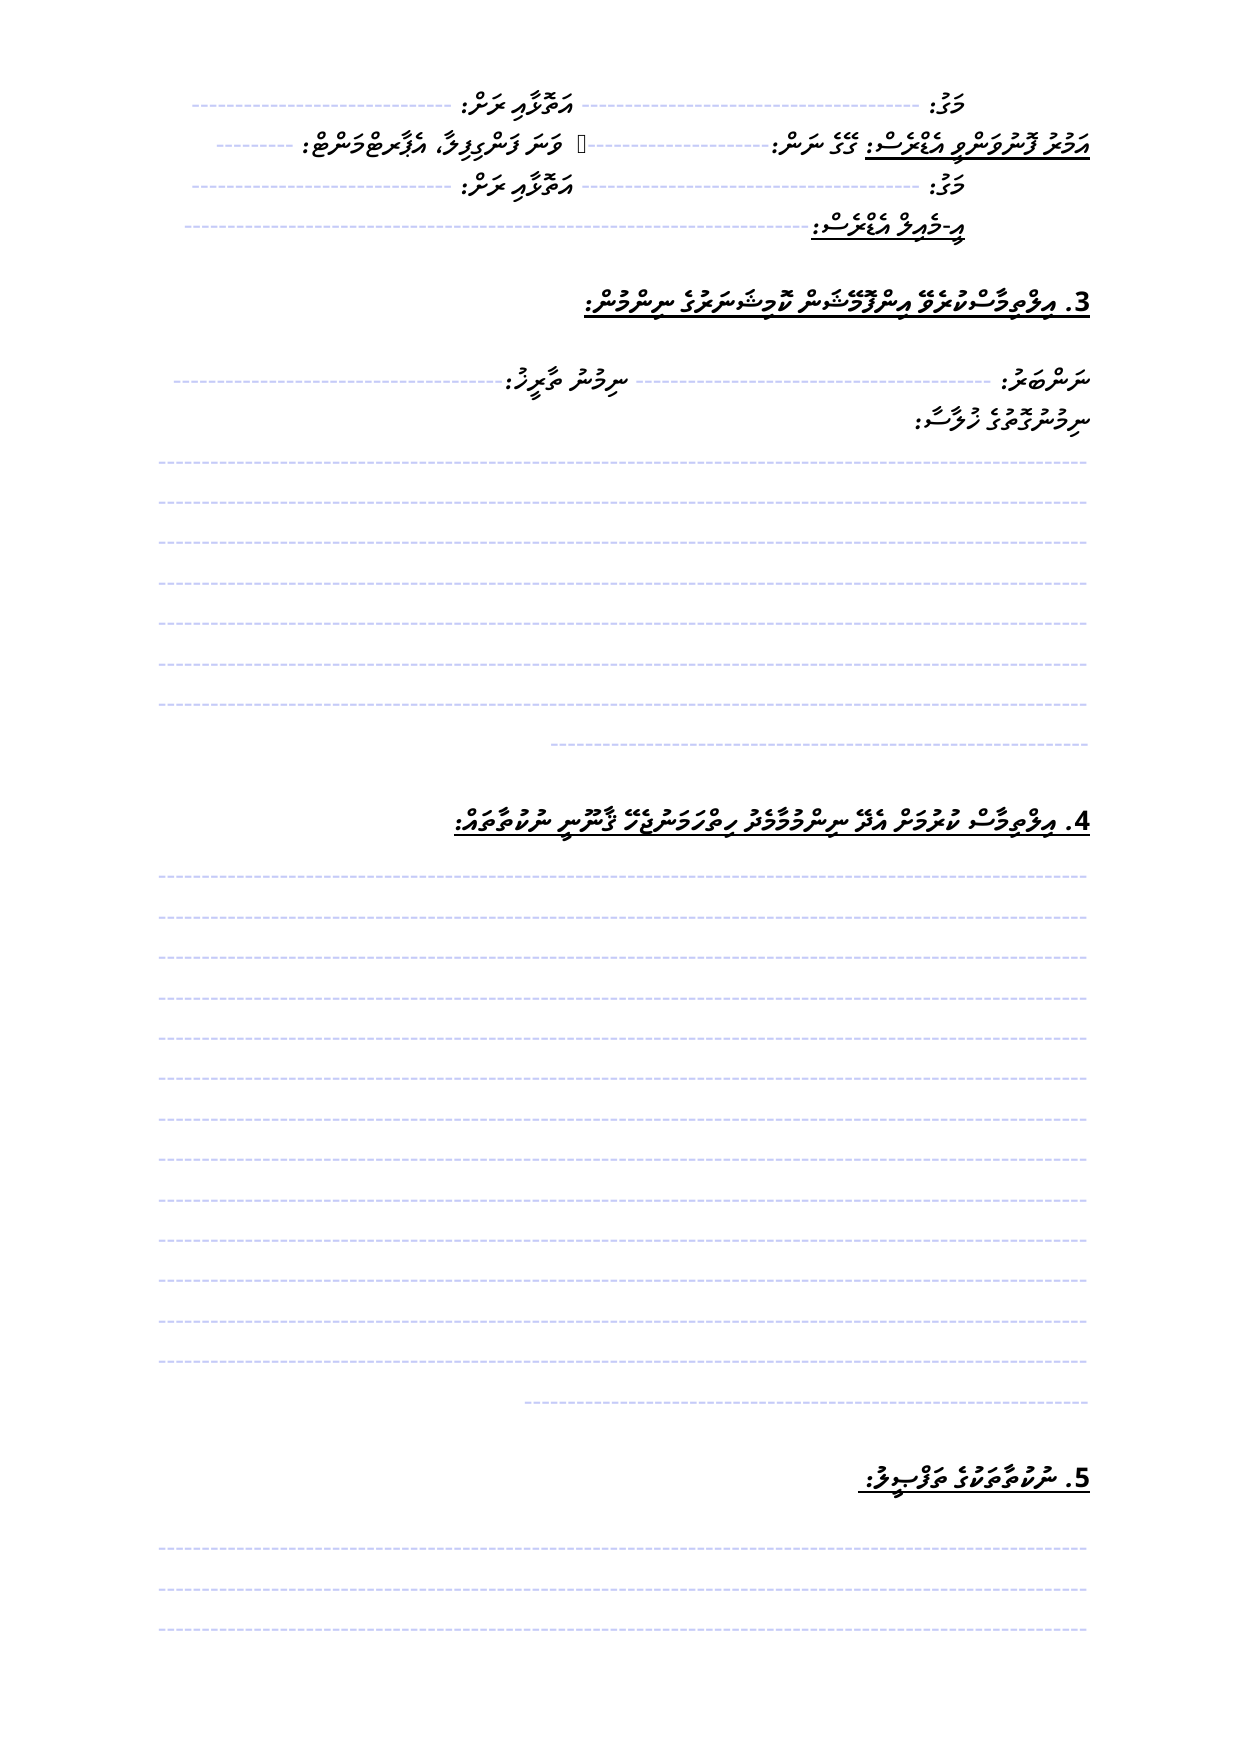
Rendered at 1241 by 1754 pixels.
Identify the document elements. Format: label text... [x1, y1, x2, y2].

text އަމުރު ފޮނުވަންވީ އެޑްރެސް: ގޭގެ ނަން:--------------------- ވަނަ ފަންގިފިލާ، އެޕާރޓްމަންޓް: --------- [150, 125, 1090, 165]
text މަގު: --------------------------------------- އަތޮޅާއި ރަށް: ------------------------------ [150, 84, 1090, 125]
text ---------------------------------------------------------------------------------------------------------------------------------------------------------------------------------------------------------------------------------------------------------------------------------------------------------------------------------------------------------------------------------------------------------------------------------------------------------------------------------------------------------------------------------------------------------------------------------------------------------------------------------------------------------------------------------------------------------------------------------------------------------------------------------------------------------------------------------------------------------------------------------------------------------------------------------------------------------------------------------------------------------------------------------------------------------------------------------------------------------------------------------------------------------------------------------------------------------------------------------------------------------------------------------------------------------------------------------------------------------------------------------------------------------------------------------------------------------------------------------------------------------------- [150, 856, 1090, 1422]
text ނިމުނުގޮތުގެ ޚުލާސާ: ------------------------------------------------------------------------------------------------------------------------------------------------------------------------------------------------------------------------------------------------------------------------------------------------------------------------------------------------------------------------------------------------------------------------------------------------------------------------------------------------------------------------------------------------------------------------------------------------------------------------------------------------------------------------------------------------------------------------------------------------------------------------------------------------------------------------------------------- [150, 401, 1090, 764]
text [150, 1528, 1090, 1649]
text ނަންބަރު: ----------------------------------------- ނިމުނު ތާރީޚު:-------------------------------------- [150, 360, 1090, 401]
text މަގު: --------------------------------------- އަތޮޅާއި ރަށް: ------------------------------ [150, 165, 1090, 206]
text 4. އިލްތިމާސް ކުރުމަށް އެދޭ ނިންމުމާމެދު ހިތްހަމަނުޖެހޭ ޤާނޫނީ ނުކުތާތައް: [150, 801, 1090, 842]
text 3. އިލްތިމާސްކުރެވޭ އިންފޮމޭޝަން ކޮމިޝަނަރުގެ ނިންމުން: [150, 283, 1090, 323]
text 5. ނުކުތާތަކުގެ ތަފްޞީލު: [150, 1458, 1090, 1528]
text އީ-މެއިލް އެޑްރެސް:------------------------------------------------------------------------ [150, 206, 1090, 246]
